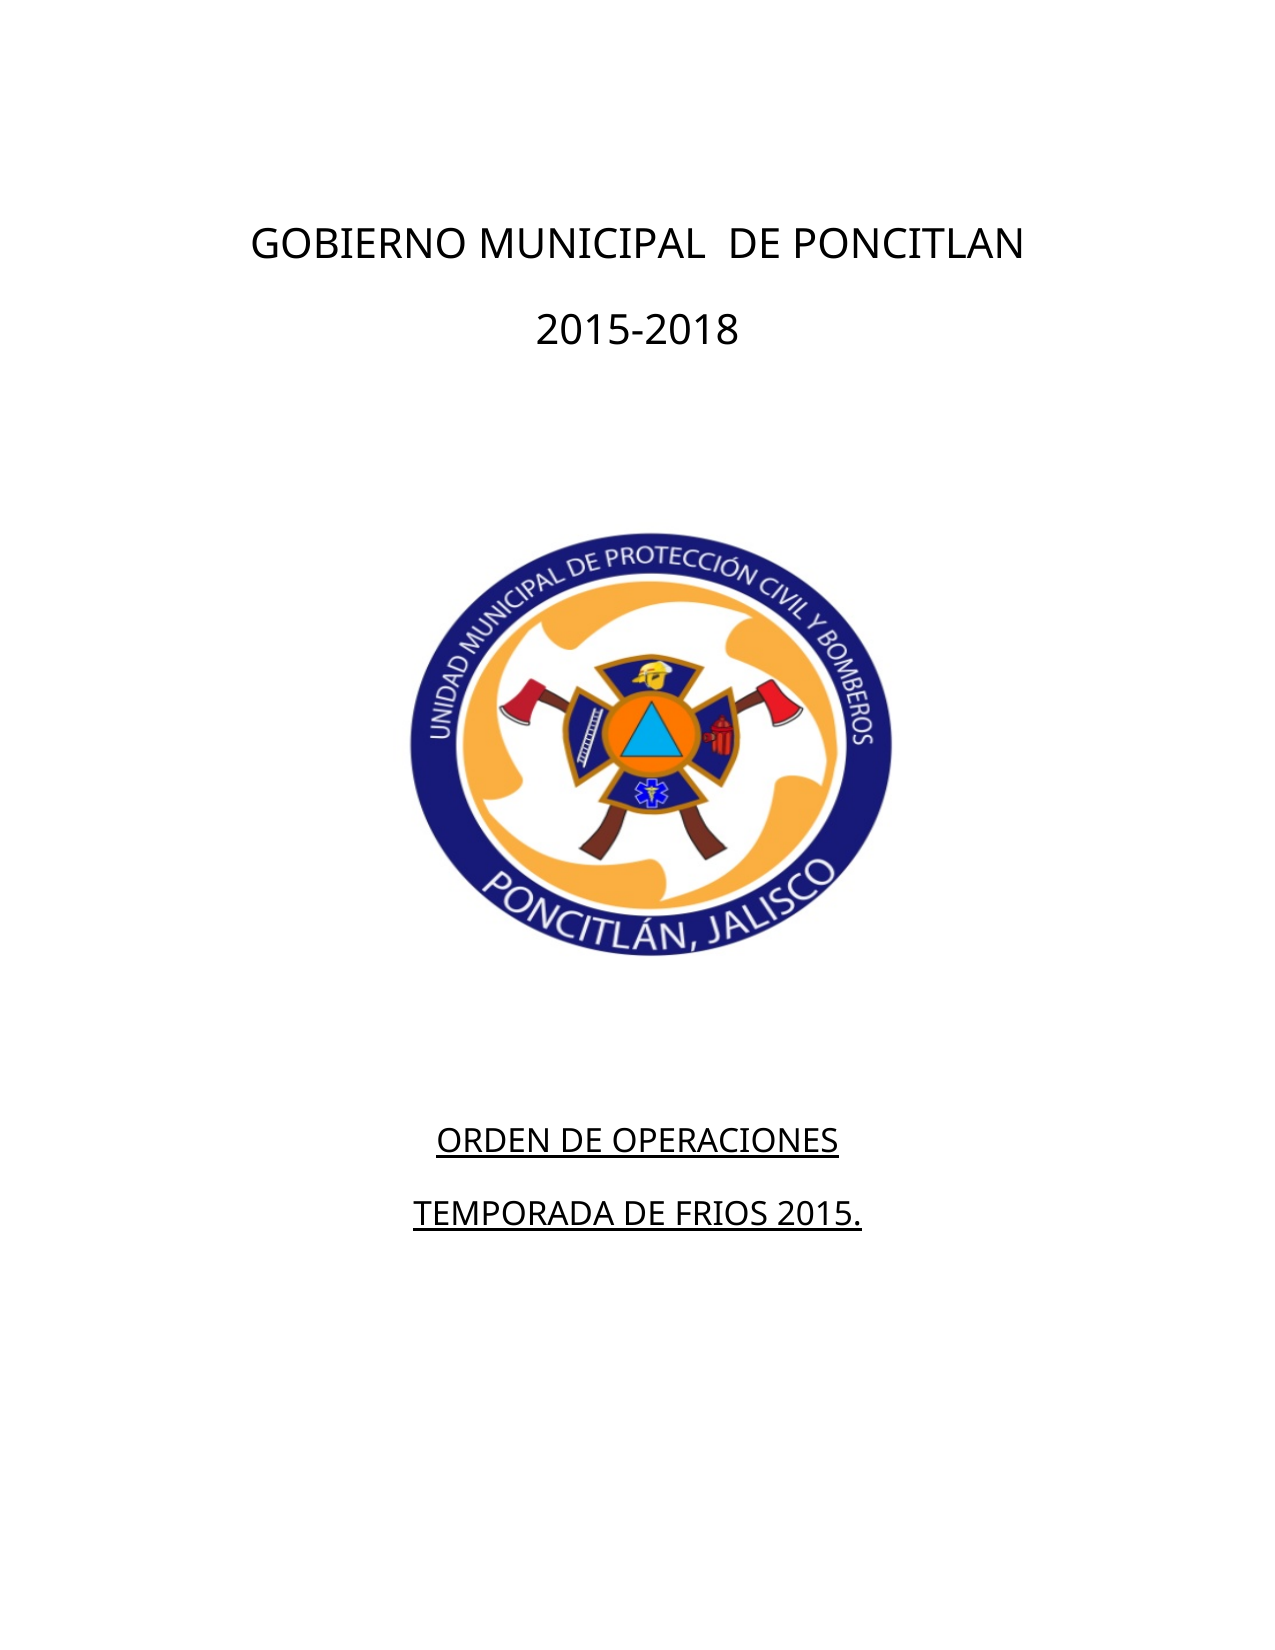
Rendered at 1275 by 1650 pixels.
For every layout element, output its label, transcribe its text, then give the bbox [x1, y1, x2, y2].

text ORDEN DE OPERACIONES [177, 1117, 1098, 1162]
picture [375, 519, 900, 960]
text TEMPORADA DE FRIOS 2015. [177, 1190, 1098, 1236]
text GOBIERNO MUNICIPAL DE PONCITLAN [177, 214, 1098, 271]
text 2015-2018 [177, 300, 1098, 357]
